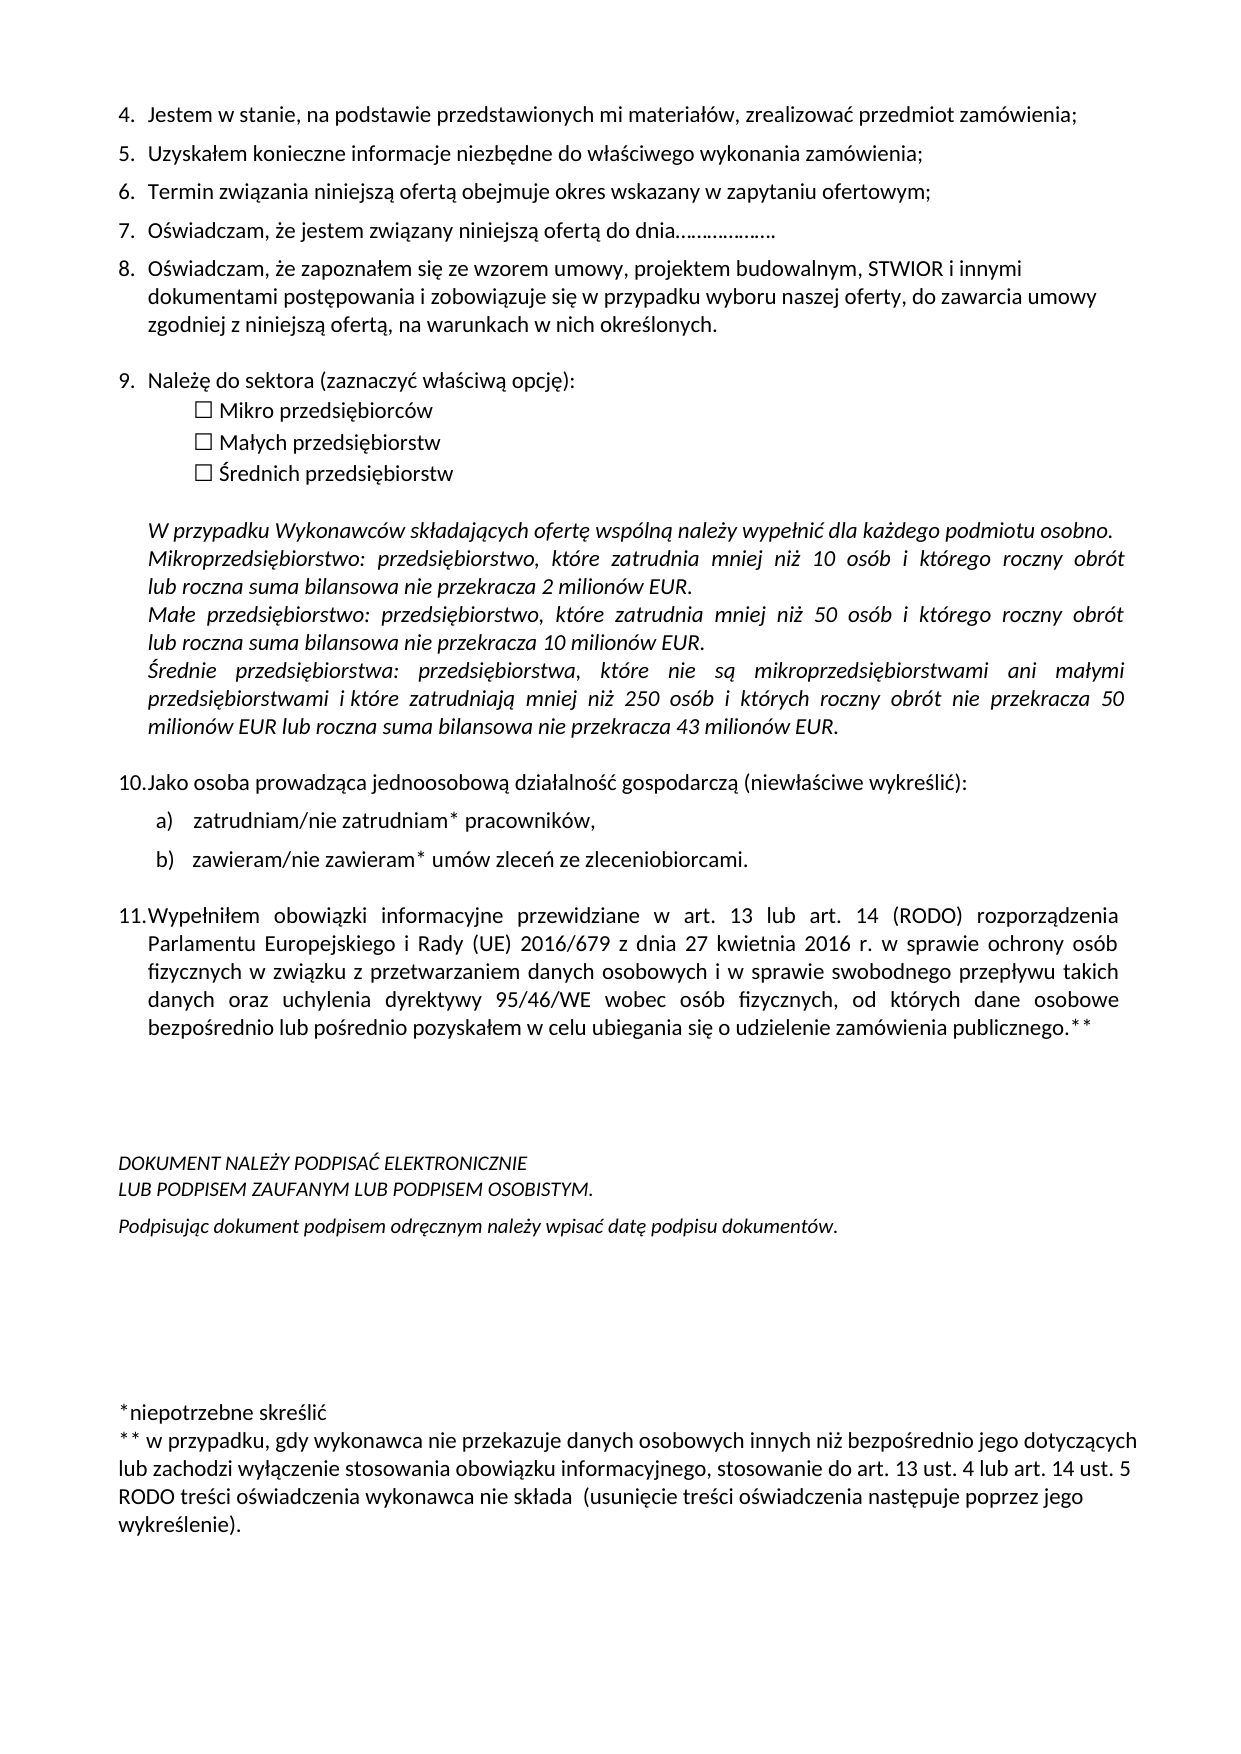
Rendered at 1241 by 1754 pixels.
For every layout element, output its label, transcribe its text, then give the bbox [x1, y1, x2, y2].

list Uzyskałem konieczne informacje niezbędne do właściwego wykonania zamówienia; [118, 139, 1120, 167]
list Wypełniłem obowiązki informacyjne przewidziane w art. 13 lub art. 14 (RODO) rozporządzenia Parlamentu Europejskiego i Rady (UE) 2016/679 z dnia 27 kwietnia 2016 r. w sprawie ochrony osób fizycznych w związku z przetwarzaniem danych osobowych i w sprawie swobodnego przepływu takich danych oraz uchylenia dyrektywy 95/46/WE wobec osób fizycznych, od których dane osobowe bezpośrednio lub pośrednio pozyskałem w celu ubiegania się o udzielenie zamówienia publicznego.** [118, 901, 1120, 1041]
text ☐ Małych przedsiębiorstw [193, 426, 1120, 457]
text Podpisując dokument podpisem odręcznym należy wpisać datę podpisu dokumentów. [118, 1214, 1165, 1239]
text W przypadku Wykonawców składających ofertę wspólną należy wypełnić dla każdego podmiotu osobno. [148, 516, 1126, 544]
list Jestem w stanie, na podstawie przedstawionych mi materiałów, zrealizować przedmiot zamówienia; [118, 100, 1120, 128]
text ☐ Średnich przedsiębiorstw [193, 457, 1120, 488]
text *niepotrzebne skreślić [118, 1398, 1165, 1426]
text ☐ Mikro przedsiębiorców [193, 394, 1120, 426]
text DOKUMENT NALEŻY PODPISAĆ ELEKTRONICZNIE [118, 1150, 1165, 1176]
text Małe przedsiębiorstwo: przedsiębiorstwo, które zatrudnia mniej niż 50 osób i którego roczny obrót lub roczna suma bilansowa nie przekracza 10 milionów EUR. [148, 600, 1126, 656]
list zawieram/nie zawieram* umów zleceń ze zleceniobiorcami. [156, 845, 1120, 873]
list zatrudniam/nie zatrudniam* pracowników, [156, 807, 1120, 835]
text Średnie przedsiębiorstwa: przedsiębiorstwa, które nie są mikroprzedsiębiorstwami ani małymi przedsiębiorstwami i które zatrudniają mniej niż 250 osób i których roczny obrót nie przekracza 50 milionów EUR lub roczna suma bilansowa nie przekracza 43 milionów EUR. [148, 656, 1126, 740]
text LUB PODPISEM ZAUFANYM LUB PODPISEM OSOBISTYM. [118, 1176, 1165, 1201]
list Oświadczam, że zapoznałem się ze wzorem umowy, projektem budowalnym, STWIOR i innymi dokumentami postępowania i zobowiązuje się w przypadku wyboru naszej oferty, do zawarcia umowy zgodniej z niniejszą ofertą, na warunkach w nich określonych. [118, 254, 1120, 338]
list Jako osoba prowadząca jednoosobową działalność gospodarczą (niewłaściwe wykreślić): [118, 768, 1120, 796]
text Mikroprzedsiębiorstwo: przedsiębiorstwo, które zatrudnia mniej niż 10 osób i którego roczny obrót lub roczna suma bilansowa nie przekracza 2 milionów EUR. [148, 544, 1126, 600]
list Należę do sektora (zaznaczyć właściwą opcję): [118, 366, 1165, 394]
list Oświadczam, że jestem związany niniejszą ofertą do dnia………………. [118, 216, 1120, 244]
list Termin związania niniejszą ofertą obejmuje okres wskazany w zapytaniu ofertowym; [118, 177, 1120, 205]
text ** w przypadku, gdy wykonawca nie przekazuje danych osobowych innych niż bezpośrednio jego dotyczących lub zachodzi wyłączenie stosowania obowiązku informacyjnego, stosowanie do art. 13 ust. 4 lub art. 14 ust. 5 RODO treści oświadczenia wykonawca nie składa (usunięcie treści oświadczenia następuje poprzez jego wykreślenie). [118, 1426, 1165, 1538]
